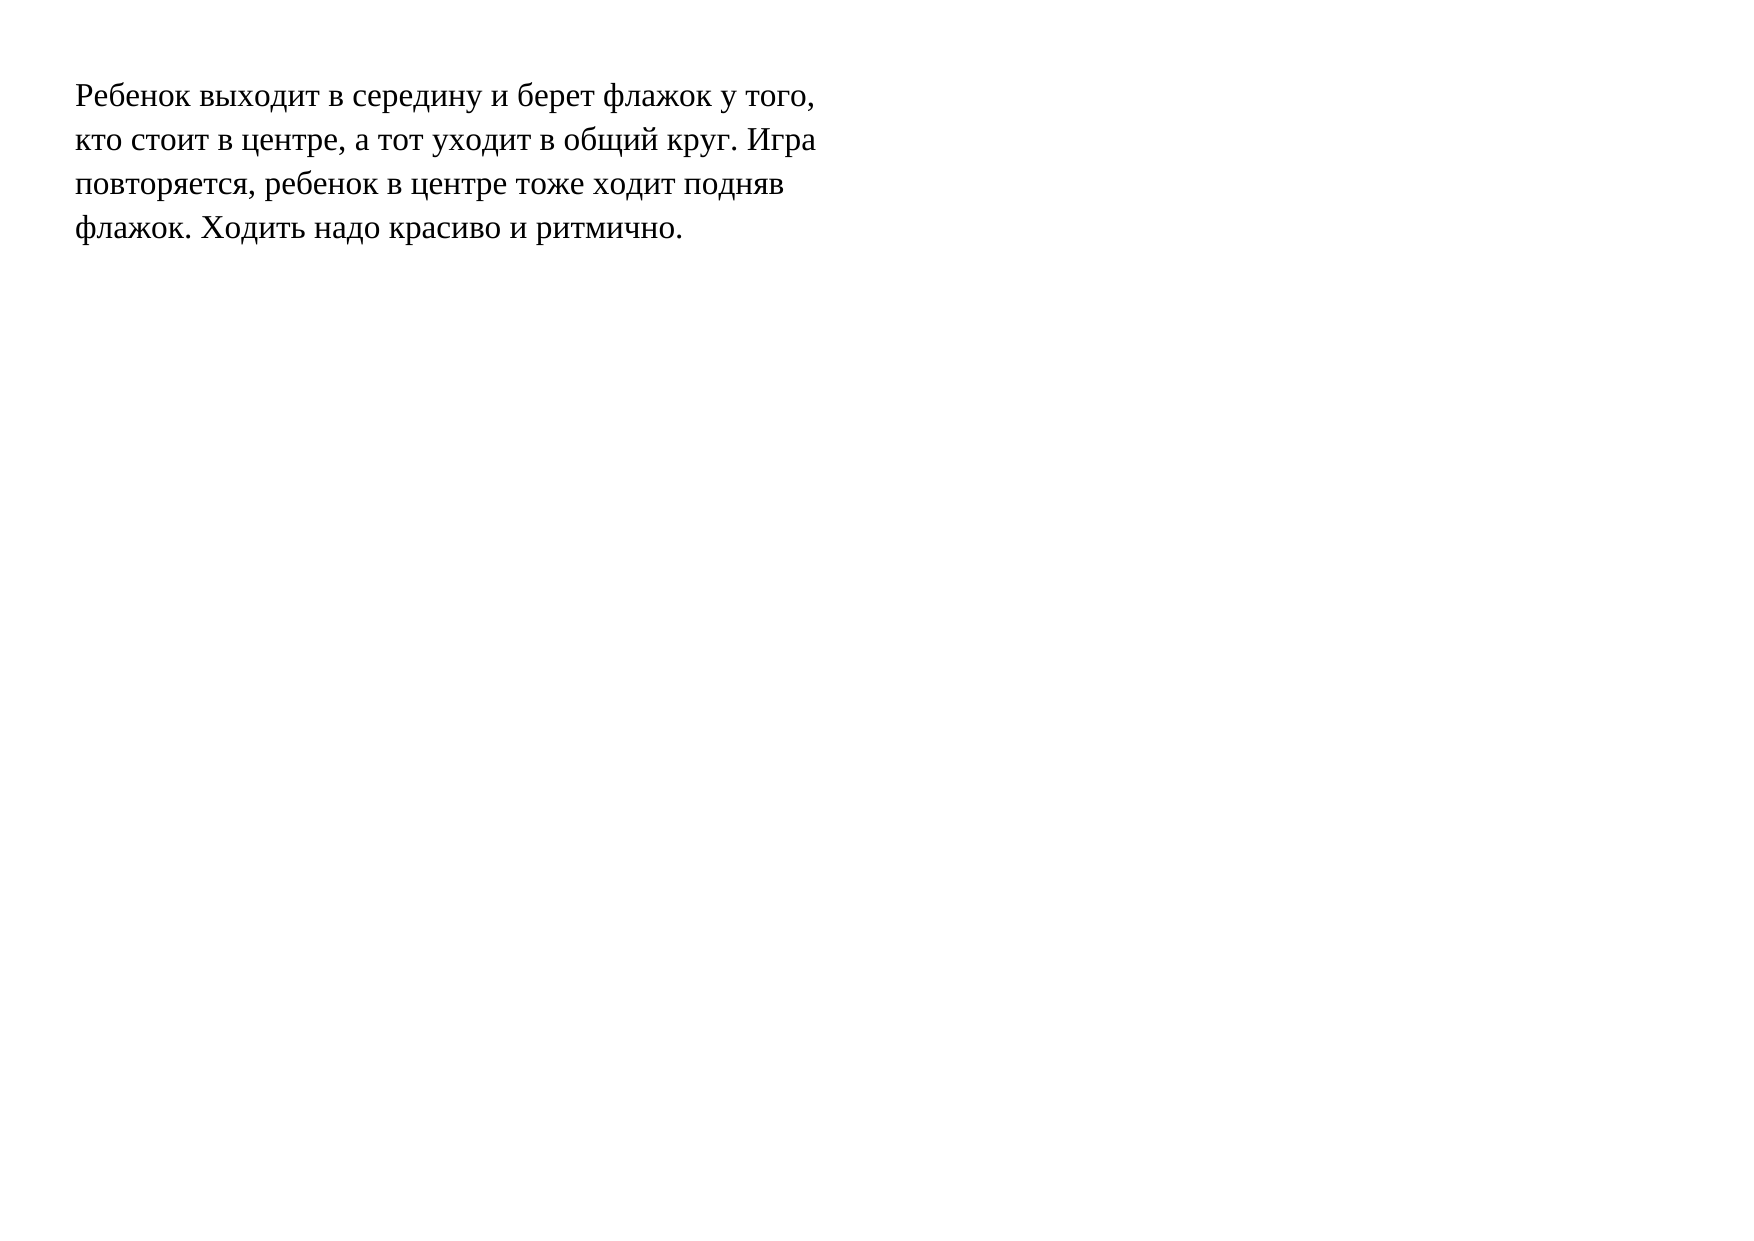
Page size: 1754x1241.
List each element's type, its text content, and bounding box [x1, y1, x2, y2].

text Ребенок выходит в середину и берет флажок у того, кто стоит в центре, а тот уходит в общий круг. Игра повторяется, ребенок в центре тоже ходит подняв флажок. Ходить надо красиво и ритмично. [75, 75, 840, 246]
